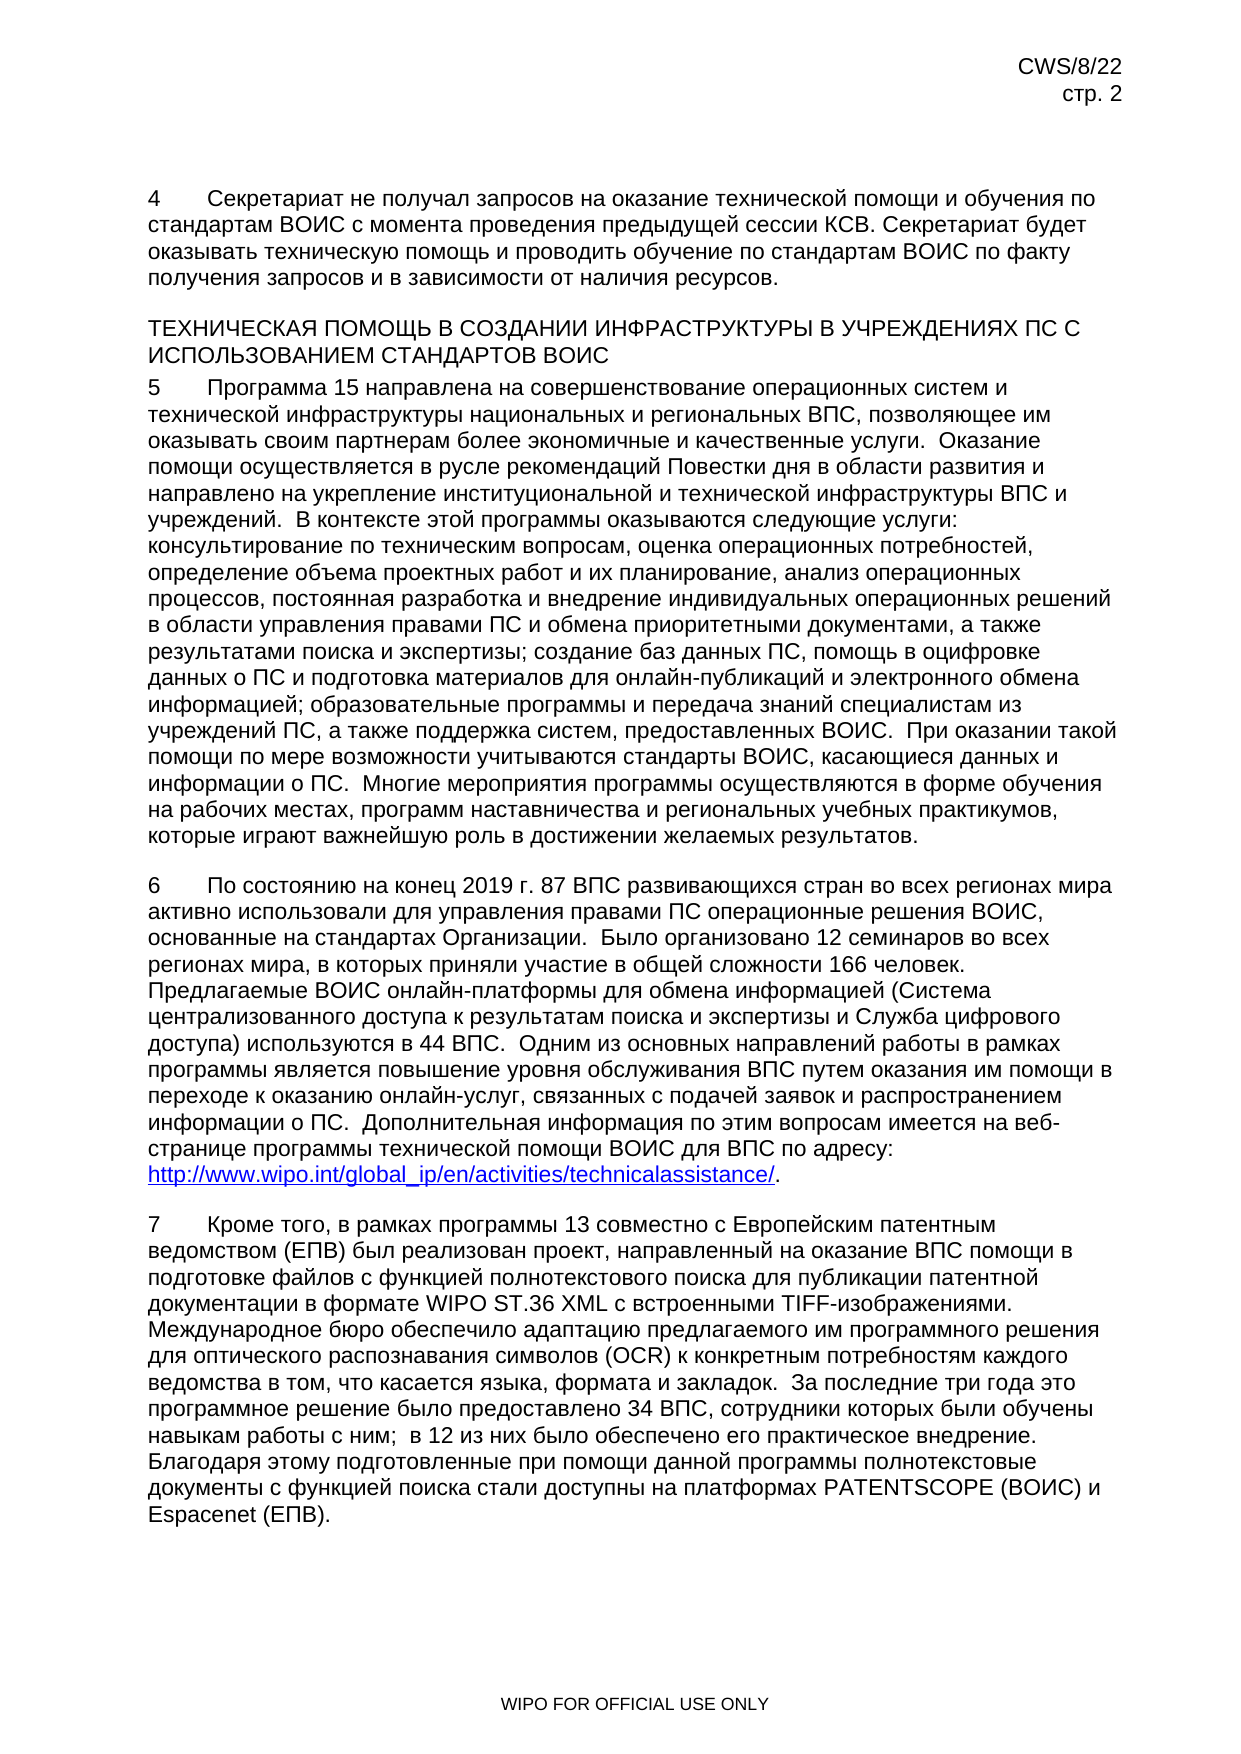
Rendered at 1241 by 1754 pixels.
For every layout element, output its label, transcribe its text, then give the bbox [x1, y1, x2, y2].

text Секретариат не получал запросов на оказание технической помощи и обучения по стандартам ВОИС с момента проведения предыдущей сессии КСВ. Секретариат будет оказывать техническую помощь и проводить обучение по стандартам ВОИС по факту получения запросов и в зависимости от наличия ресурсов. [148, 185, 1122, 290]
subtitle ТЕХНИЧЕСКАЯ ПОМОЩЬ В СОЗДАНИИ ИНФРАСТРУКТУРЫ В УЧРЕЖДЕНИЯХ ПС С ИСПОЛЬЗОВАНИЕМ СТАНДАРТОВ ВОИС [148, 315, 1122, 368]
text По состоянию на конец 2019 г. 87 ВПС развивающихся стран во всех регионах мира активно использовали для управления правами ПС операционные решения ВОИС, основанные на стандартах Организации. Было организовано 12 семинаров во всех регионах мира, в которых приняли участие в общей сложности 166 человек. Предлагаемые ВОИС онлайн-платформы для обмена информацией (Система централизованного доступа к результатам поиска и экспертизы и Служба цифрового доступа) используются в 44 ВПС. Одним из основных направлений работы в рамках программы является повышение уровня обслуживания ВПС путем оказания им помощи в переходе к оказанию онлайн-услуг, связанных с подачей заявок и распространением информации о ПС. Дополнительная информация по этим вопросам имеется на веб-странице программы технической помощи ВОИС для ВПС по адресу: http://www.wipo.int/global_ip/en/activities/technicalassistance/. [148, 872, 1122, 1188]
text Кроме того, в рамках программы 13 совместно с Европейским патентным ведомством (ЕПВ) был реализован проект, направленный на оказание ВПС помощи в подготовке файлов с функцией полнотекстового поиска для публикации патентной документации в формате WIPO ST.36 XML с встроенными TIFF-изображениями. Международное бюро обеспечило адаптацию предлагаемого им программного решения для оптического распознавания символов (OCR) к конкретным потребностям каждого ведомства в том, что касается языка, формата и закладок. За последние три года это программное решение было предоставлено 34 ВПС, сотрудники которых были обучены навыкам работы с ним; в 12 из них было обеспечено его практическое внедрение. Благодаря этому подготовленные при помощи данной программы полнотекстовые документы с функцией поиска стали доступны на платформах PATENTSCOPE (ВОИС) и Espacenet (ЕПВ). [148, 1211, 1122, 1527]
text Программа 15 направлена на совершенствование операционных систем и технической инфраструктуры национальных и региональных ВПС, позволяющее им оказывать своим партнерам более экономичные и качественные услуги. Оказание помощи осуществляется в русле рекомендаций Повестки дня в области развития и направлено на укрепление институциональной и технической инфраструктуры ВПС и учреждений. В контексте этой программы оказываются следующие услуги: консультирование по техническим вопросам, оценка операционных потребностей, определение объема проектных работ и их планирование, анализ операционных процессов, постоянная разработка и внедрение индивидуальных операционных решений в области управления правами ПС и обмена приоритетными документами, а также результатами поиска и экспертизы; создание баз данных ПС, помощь в оцифровке данных о ПС и подготовка материалов для онлайн-публикаций и электронного обмена информацией; образовательные программы и передача знаний специалистам из учреждений ПС, а также поддержка систем, предоставленных ВОИС. При оказании такой помощи по мере возможности учитываются стандарты ВОИС, касающиеся данных и информации о ПС. Многие мероприятия программы осуществляются в форме обучения на рабочих местах, программ наставничества и региональных учебных практикумов, которые играют важнейшую роль в достижении желаемых результатов. [148, 374, 1122, 849]
